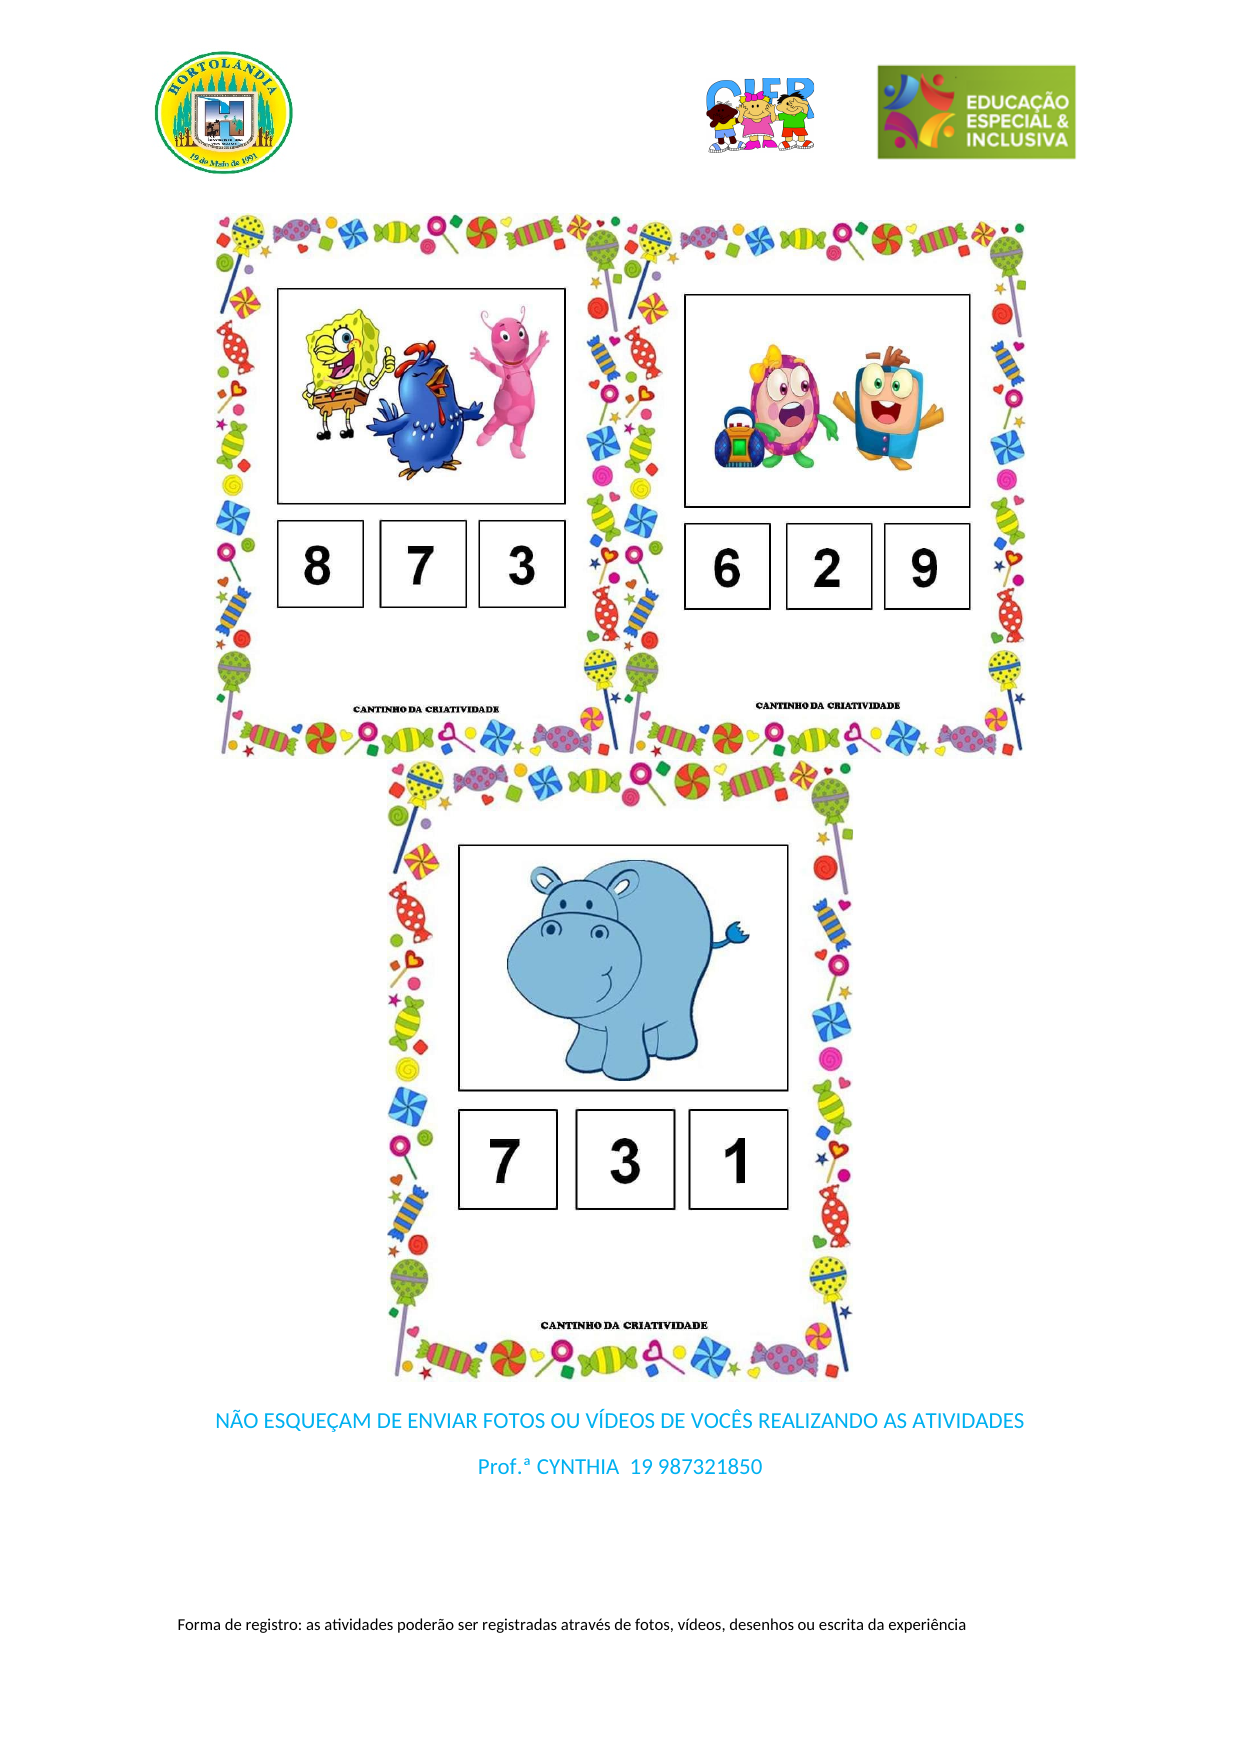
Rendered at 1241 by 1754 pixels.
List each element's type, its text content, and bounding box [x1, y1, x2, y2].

text Prof.ª CYNTHIA 19 987321850 [177, 1452, 1063, 1480]
picture [214, 213, 1027, 759]
text NÃO ESQUEÇAM DE ENVIAR FOTOS OU VÍDEOS DE VOCÊS REALIZANDO AS ATIVIDADES [177, 1406, 1063, 1434]
picture [151, 48, 296, 177]
picture [871, 61, 1098, 166]
picture [387, 760, 854, 1382]
picture [706, 78, 815, 153]
